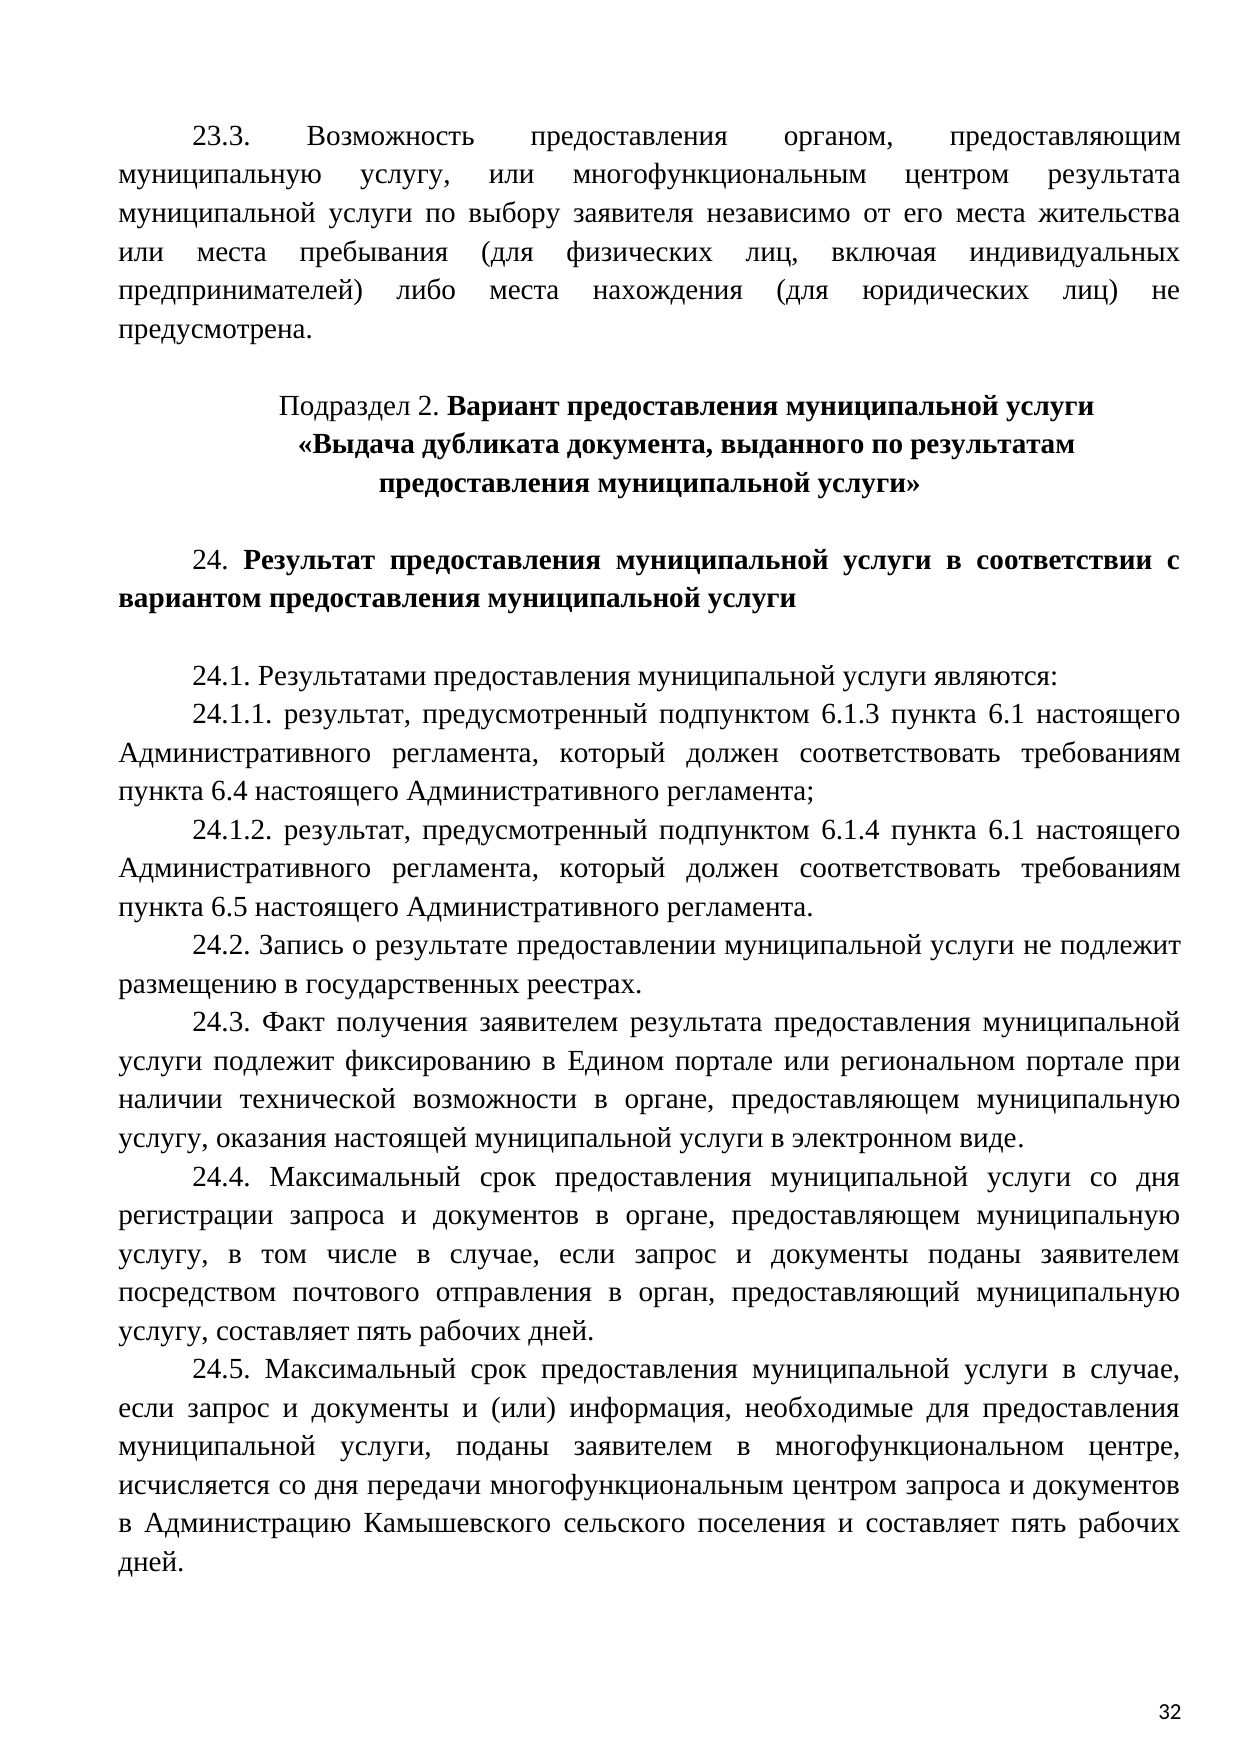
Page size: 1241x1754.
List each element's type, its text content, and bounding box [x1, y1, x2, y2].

text 24.5. Максимальный срок предоставления муниципальной услуги в случае, если запрос и документы и (или) информация, необходимые для предоставления муниципальной услуги, поданы заявителем в многофункциональном центре, исчисляется со дня передачи многофункциональным центром запроса и документов в Администрацию Камышевского сельского поселения и составляет пять рабочих дней. [118, 1351, 1181, 1578]
text Подраздел 2. Вариант предоставления муниципальной услуги [118, 388, 1181, 421]
text 24.2. Запись о результате предоставлении муниципальной услуги не подлежит размещению в государственных реестрах. [118, 927, 1181, 999]
text 24.1. Результатами предоставления муниципальной услуги являются: [118, 658, 1181, 691]
text 24.1.2. результат, предусмотренный подпунктом 6.1.4 пункта 6.1 настоящего Административного регламента, который должен соответствовать требованиям пункта 6.5 настоящего Административного регламента. [118, 812, 1181, 922]
text 24. Результат предоставления муниципальной услуги в соответствии с вариантом предоставления муниципальной услуги [118, 542, 1181, 614]
text «Выдача дубликата документа, выданного по результатам предоставления муниципальной услуги» [118, 426, 1181, 498]
text 24.1.1. результат, предусмотренный подпунктом 6.1.3 пункта 6.1 настоящего Административного регламента, который должен соответствовать требованиям пункта 6.4 настоящего Административного регламента; [118, 696, 1181, 807]
text 24.3. Факт получения заявителем результата предоставления муниципальной услуги подлежит фиксированию в Едином портале или региональном портале при наличии технической возможности в органе, предоставляющем муниципальную услугу, оказания настоящей муниципальной услуги в электронном виде. [118, 1004, 1181, 1154]
text 23.3. Возможность предоставления органом, предоставляющим муниципальную услугу, или многофункциональным центром результата муниципальной услуги по выбору заявителя независимо от его места жительства или места пребывания (для физических лиц, включая индивидуальных предпринимателей) либо места нахождения (для юридических лиц) не предусмотрена. [118, 118, 1181, 344]
text 24.4. Максимальный срок предоставления муниципальной услуги со дня регистрации запроса и документов в органе, предоставляющем муниципальную услугу, в том числе в случае, если запрос и документы поданы заявителем посредством почтового отправления в орган, предоставляющий муниципальную услугу, составляет пять рабочих дней. [118, 1159, 1181, 1346]
